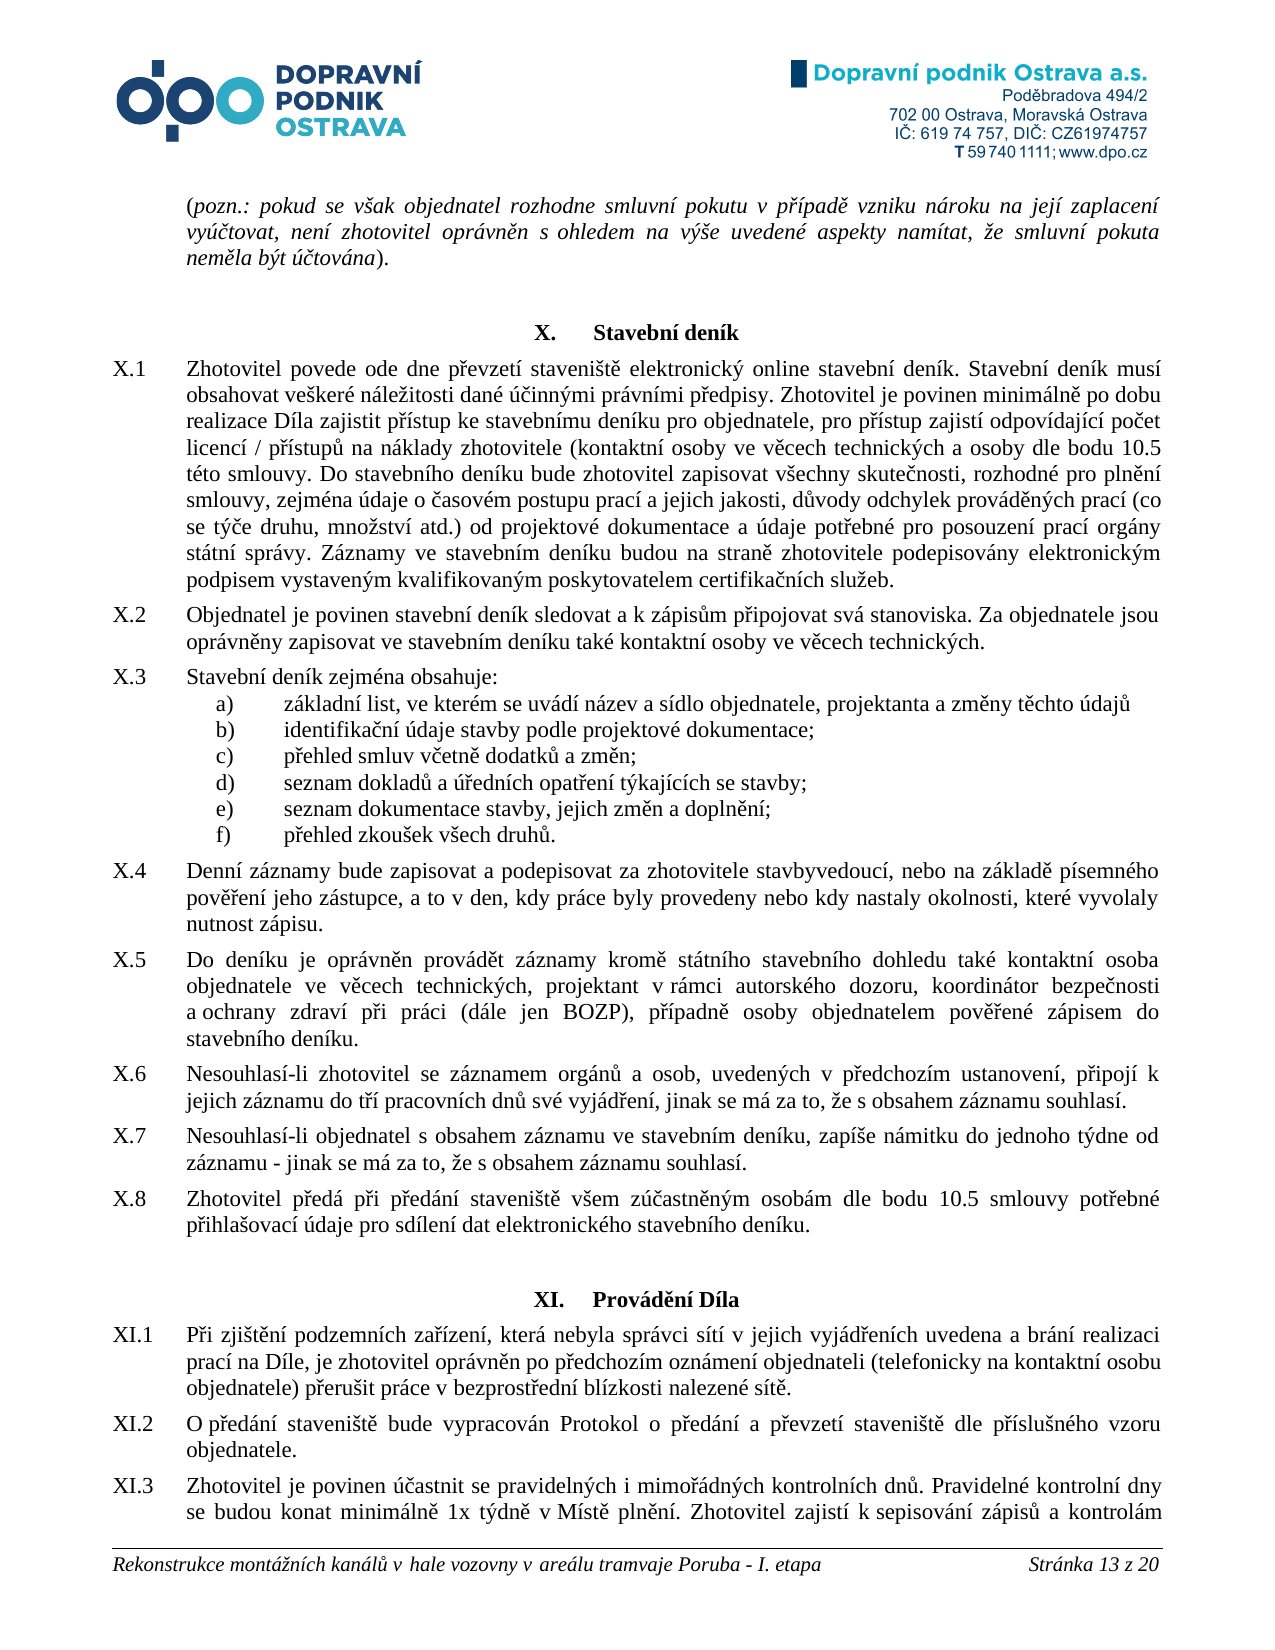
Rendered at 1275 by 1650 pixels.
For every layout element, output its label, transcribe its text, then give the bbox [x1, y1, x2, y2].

list seznam dokumentace stavby, jejich změn a doplnění; [216, 795, 1163, 822]
list Zhotovitel povede ode dne převzetí staveniště elektronický online stavební deník. Stavební deník musí obsahovat veškeré náležitosti dané účinnými právními předpisy. Zhotovitel je povinen minimálně po dobu realizace Díla zajistit přístup ke stavebnímu deníku pro objednatele, pro přístup zajistí odpovídající počet licencí / přístupů na náklady zhotovitele (kontaktní osoby ve věcech technických a osoby dle bodu 10.5 této smlouvy. Do stavebního deníku bude zhotovitel zapisovat všechny skutečnosti, rozhodné pro plnění smlouvy, zejména údaje o časovém postupu prací a jejich jakosti, důvody odchylek prováděných prací (co se týče druhu, množství atd.) od projektové dokumentace a údaje potřebné pro posouzení prací orgány státní správy. Záznamy ve stavebním deníku budou na straně zhotovitele podepisovány elektronickým podpisem vystaveným kvalifikovaným poskytovatelem certifikačních služeb. [112, 355, 1163, 592]
list přehled zkoušek všech druhů. [216, 822, 1163, 848]
list identifikační údaje stavby podle projektové dokumentace; [216, 716, 1163, 742]
picture [116, 60, 423, 142]
list Nesouhlasí-li zhotovitel se záznamem orgánů a osob, uvedených v předchozím ustanovení, připojí k jejich záznamu do tří pracovních dnů své vyjádření, jinak se má za to, že s obsahem záznamu souhlasí. [112, 1061, 1161, 1113]
list základní list, ve kterém se uvádí název a sídlo objednatele, projektanta a změny těchto údajů [216, 690, 1163, 716]
list Při zjištění podzemních zařízení, která nebyla správci sítí v jejich vyjádřeních uvedena a brání realizaci prací na Díle, je zhotovitel oprávněn po předchozím oznámení objednateli (telefonicky na kontaktní osobu objednatele) přerušit práce v bezprostřední blízkosti nalezené sítě. [112, 1321, 1163, 1400]
list Nesouhlasí-li objednatel s obsahem záznamu ve stavebním deníku, zapíše námitku do jednoho týdne od záznamu - jinak se má za to, že s obsahem záznamu souhlasí. [112, 1123, 1161, 1175]
picture [791, 60, 1147, 161]
list Stavební deník zejména obsahuje: [112, 663, 1161, 690]
list Provádění Díla [112, 1286, 1161, 1312]
list Stavební deník [112, 319, 1161, 345]
list Do deníku je oprávněn provádět záznamy kromě státního stavebního dohledu také kontaktní osoba objednatele ve věcech technických, projektant v rámci autorského dozoru, koordinátor bezpečnosti a ochrany zdraví při práci (dále jen BOZP), případně osoby objednatelem pověřené zápisem do stavebního deníku. [112, 946, 1161, 1051]
list O předání staveniště bude vypracován Protokol o předání a převzetí staveniště dle příslušného vzoru objednatele. [112, 1410, 1163, 1462]
list seznam dokladů a úředních opatření týkajících se stavby; [216, 769, 1163, 795]
list Objednatel je povinen stavební deník sledovat a k zápisům připojovat svá stanoviska. Za objednatele jsou oprávněny zapisovat ve stavebním deníku také kontaktní osoby ve věcech technických. [112, 601, 1161, 654]
list Zhotovitel předá při předání staveniště všem zúčastněným osobám dle bodu 10.5 smlouvy potřebné přihlašovací údaje pro sdílení dat elektronického stavebního deníku. [112, 1185, 1161, 1237]
list Denní záznamy bude zapisovat a podepisovat za zhotovitele stavbyvedoucí, nebo na základě písemného pověření jeho zástupce, a to v den, kdy práce byly provedeny nebo kdy nastaly okolnosti, které vyvolaly nutnost zápisu. [112, 857, 1161, 936]
list přehled smluv včetně dodatků a změn; [216, 742, 1163, 769]
